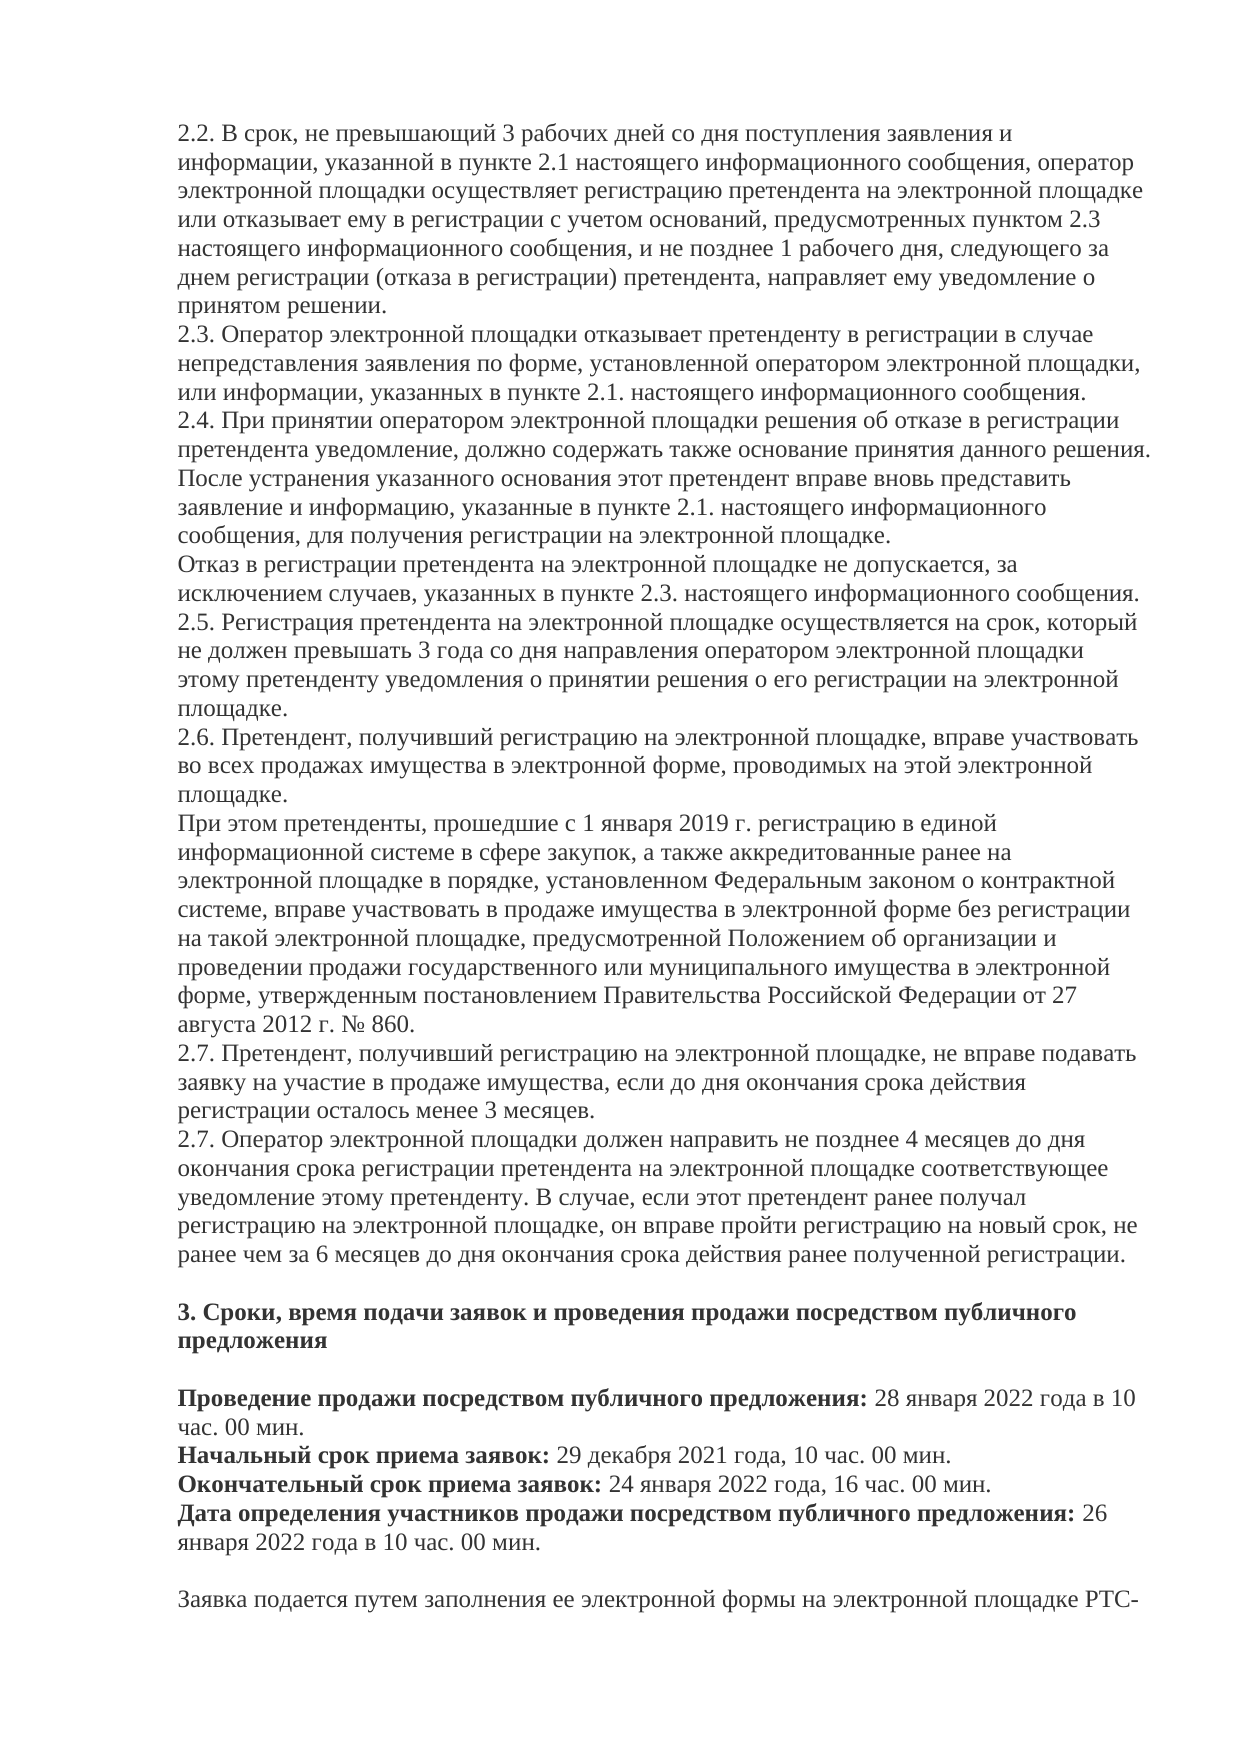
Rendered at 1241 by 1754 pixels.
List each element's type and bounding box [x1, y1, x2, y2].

text [177, 118, 1152, 1613]
